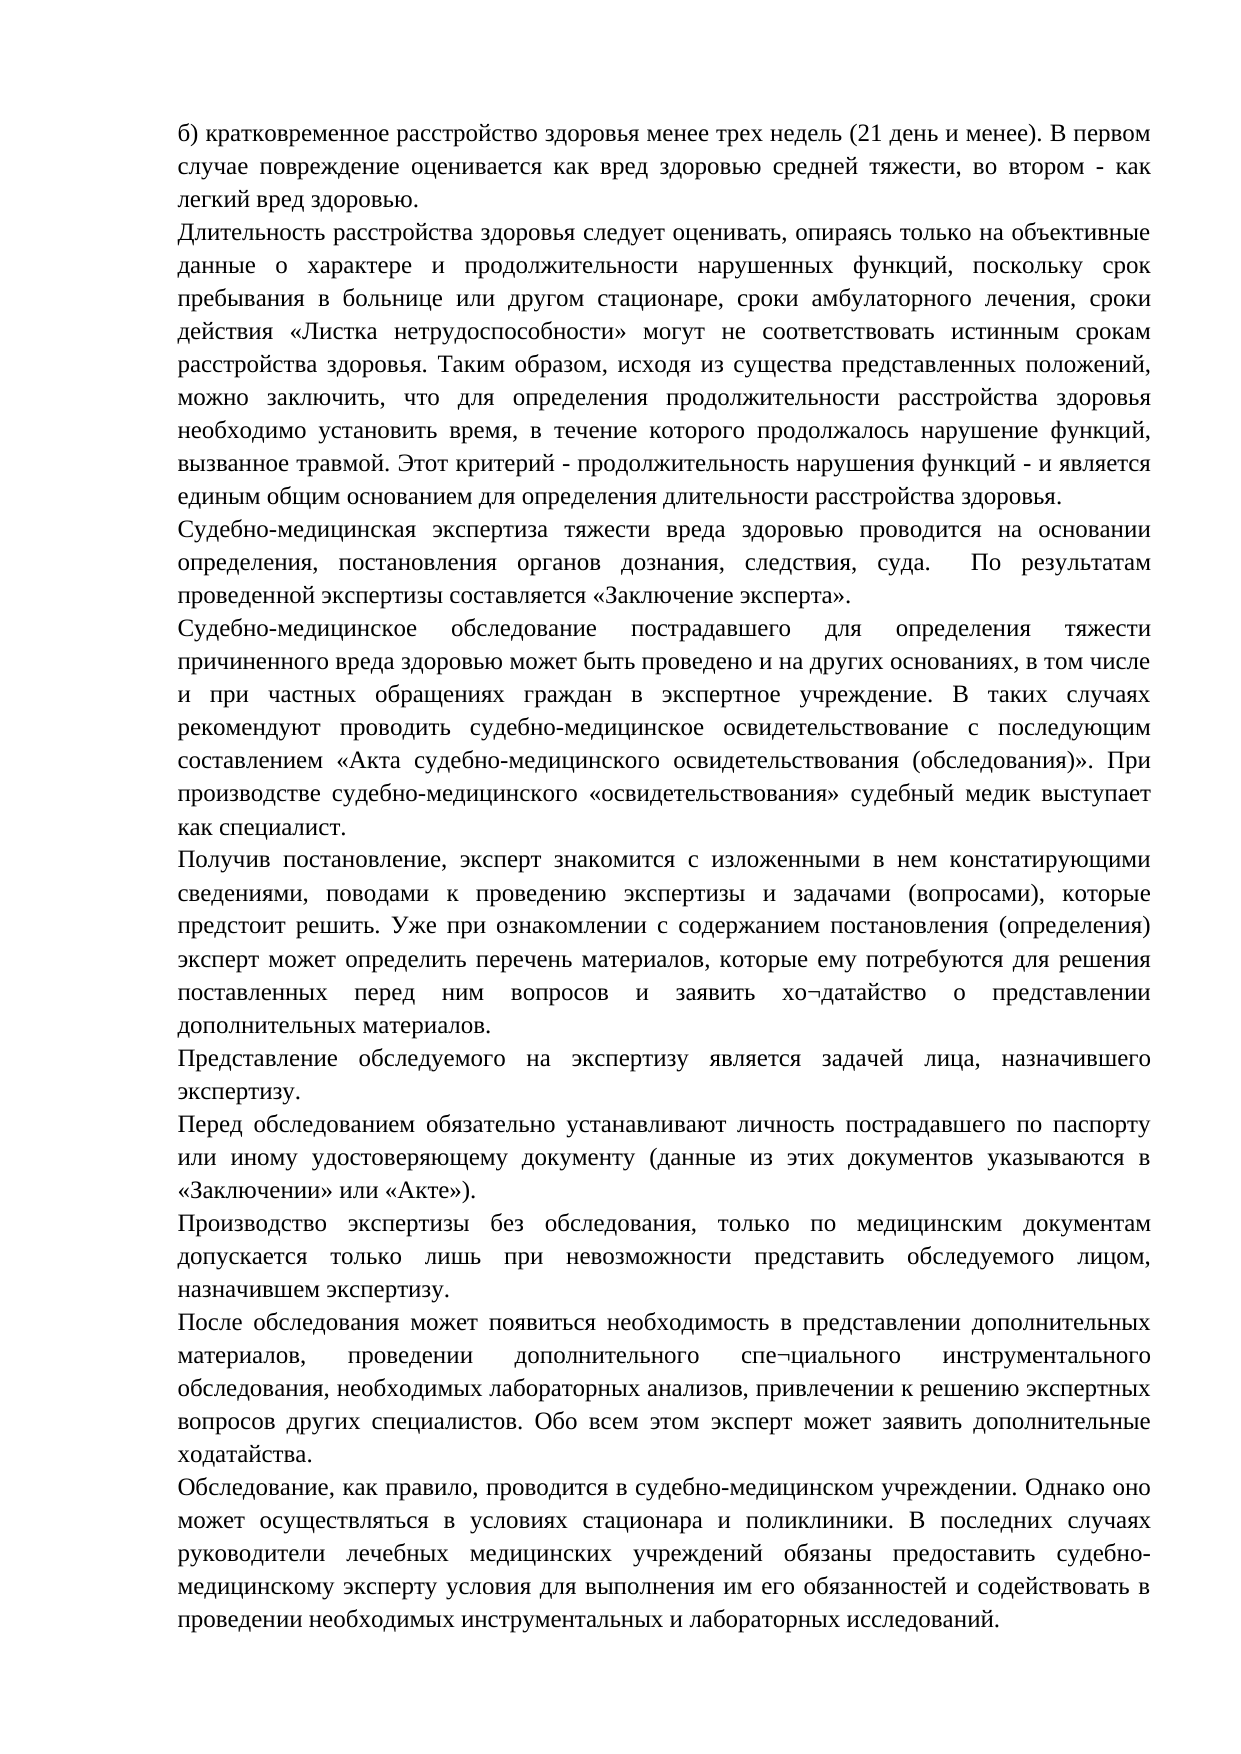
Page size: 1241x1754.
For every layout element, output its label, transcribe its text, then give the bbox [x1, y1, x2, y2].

text После обследования может появиться необходимость в представлении дополнительных материалов, проведении дополнительного спе¬циального инструментального обследования, необходимых лабораторных анализов, привлечении к решению экспертных вопросов других специалистов. Обо всем этом эксперт может заявить дополнительные ходатайства. [177, 1307, 1152, 1468]
text Судебно-медицинское обследование пострадавшего для определения тяжести причиненного вреда здоровью может быть проведено и на других основаниях, в том числе и при частных обращениях граждан в экспертное учреждение. В таких случаях рекомендуют проводить судебно-медицинское освидетельствование с последующим составлением «Акта судебно-медицинского освидетельствования (обследования)». При производстве судебно-медицинского «освидетельствования» судебный медик выступает как специалист. [177, 613, 1152, 840]
text Представление обследуемого на экспертизу является задачей лица, назначившего экспертизу. [177, 1043, 1152, 1104]
text Производство экспертизы без обследования, только по медицинским документам допускается только лишь при невозможности представить обследуемого лицом, назначившем экспертизу. [177, 1208, 1152, 1303]
text Судебно-медицинская экспертиза тяжести вреда здоровью проводится на основании определения, постановления органов дознания, следствия, суда. По результатам проведенной экспертизы составляется «Заключение эксперта». [177, 514, 1152, 609]
text Перед обследованием обязательно устанавливают личность пострадавшего по паспорту или иному удостоверяющему документу (данные из этих документов указываются в «Заключении» или «Акте»). [177, 1109, 1152, 1203]
text Длительность расстройства здоровья следует оценивать, опираясь только на объективные данные о характере и продолжительности нарушенных функций, поскольку срок пребывания в больнице или другом стационаре, сроки амбулаторного лечения, сроки действия «Листка нетрудоспособности» могут не соответствовать истинным срокам расстройства здоровья. Таким образом, исходя из существа представленных положений, можно заключить, что для определения продолжительности расстройства здоровья необходимо установить время, в течение которого продолжалось нарушение функций, вызванное травмой. Этот критерий - продолжительность нарушения функций - и является единым общим основанием для определения длительности расстройства здоровья. [177, 217, 1152, 510]
text Обследование, как правило, проводится в судебно-медицинском учреждении. Однако оно может осуществляться в условиях стационара и поликлиники. В последних случаях руководители лечебных медицинских учреждений обязаны предоставить судебно-медицинскому эксперту условия для выполнения им его обязанностей и содействовать в проведении необходимых инструментальных и лабораторных исследований. [177, 1472, 1152, 1633]
text Получив постановление, эксперт знакомится с изложенными в нем констатирующими сведениями, поводами к проведению экспертизы и задачами (вопросами), которые предстоит решить. Уже при ознакомлении с содержанием постановления (определения) эксперт может определить перечень материалов, которые ему потребуются для решения поставленных перед ним вопросов и заявить хо¬датайство о представлении дополнительных материалов. [177, 844, 1152, 1038]
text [177, 118, 1152, 213]
